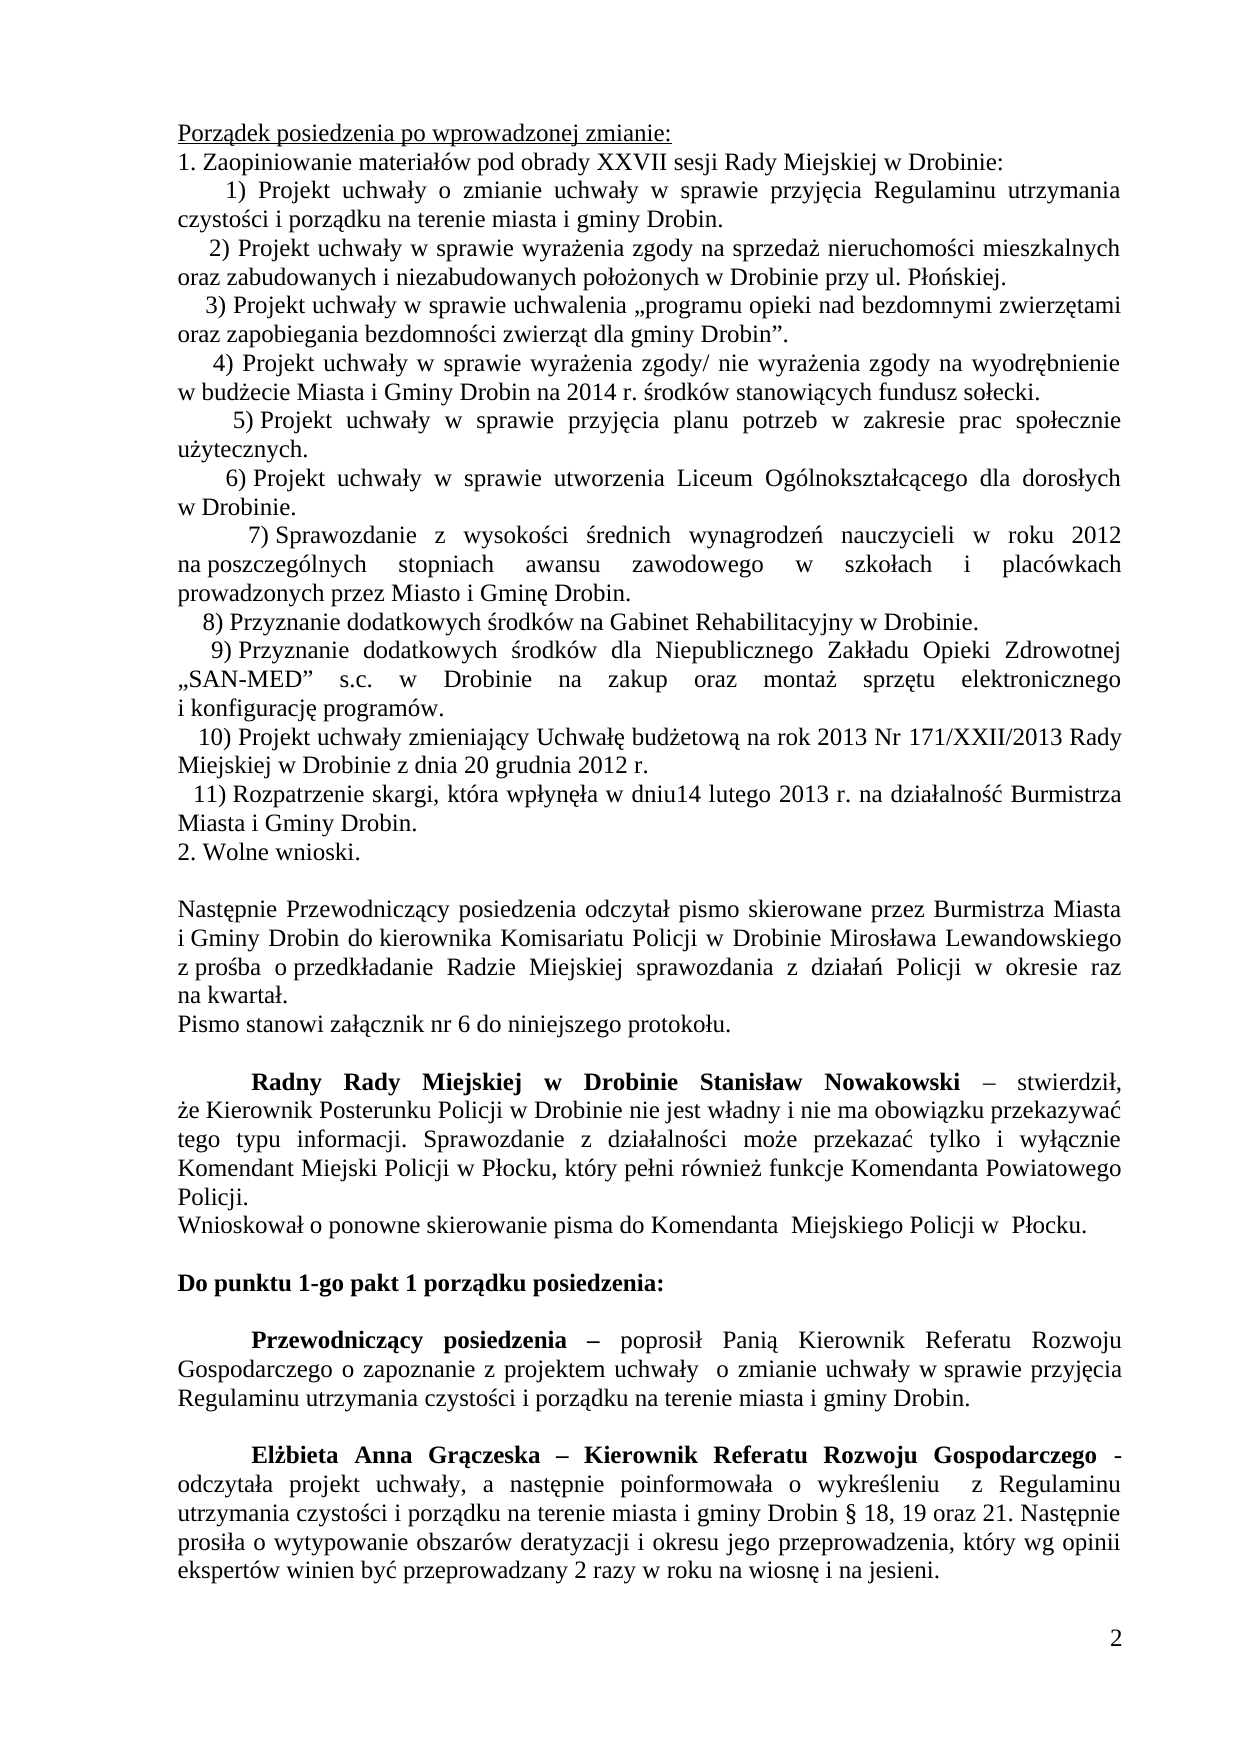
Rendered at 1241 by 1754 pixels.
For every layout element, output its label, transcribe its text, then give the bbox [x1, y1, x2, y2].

text Elżbieta Anna Grączeska – Kierownik Referatu Rozwoju Gospodarczego -odczytała projekt uchwały, a następnie poinformowała o wykreśleniu z Regulaminu utrzymania czystości i porządku na terenie miasta i gminy Drobin § 18, 19 oraz 21. Następnie prosiła o wytypowanie obszarów deratyzacji i okresu jego przeprowadzenia, który wg opinii ekspertów winien być przeprowadzany 2 razy w roku na wiosnę i na jesieni. [177, 1441, 1122, 1584]
text 6) Projekt uchwały w sprawie utworzenia Liceum Ogólnokształcącego dla dorosłych w Drobinie. [177, 463, 1122, 521]
text 9) Przyznanie dodatkowych środków dla Niepublicznego Zakładu Opieki Zdrowotnej „SAN-MED” s.c. w Drobinie na zakup oraz montaż sprzętu elektronicznego i konfigurację programów. [177, 636, 1122, 722]
text 3) Projekt uchwały w sprawie uchwalenia „programu opieki nad bezdomnymi zwierzętami oraz zapobiegania bezdomności zwierząt dla gminy Drobin”. [177, 291, 1122, 348]
text 2) Projekt uchwały w sprawie wyrażenia zgody na sprzedaż nieruchomości mieszkalnych oraz zabudowanych i niezabudowanych położonych w Drobinie przy ul. Płońskiej. [177, 233, 1122, 291]
text Następnie Przewodniczący posiedzenia odczytał pismo skierowane przez Burmistrza Miasta i Gminy Drobin do kierownika Komisariatu Policji w Drobinie Mirosława Lewandowskiego z prośba o przedkładanie Radzie Miejskiej sprawozdania z działań Policji w okresie raz na kwartał. [177, 894, 1122, 1009]
text 11) Rozpatrzenie skargi, która wpłynęła w dniu14 lutego 2013 r. na działalność Burmistrza Miasta i Gminy Drobin. [177, 779, 1122, 837]
text 1) Projekt uchwały o zmianie uchwały w sprawie przyjęcia Regulaminu utrzymania czystości i porządku na terenie miasta i gminy Drobin. [177, 176, 1122, 233]
text Do punktu 1-go pakt 1 porządku posiedzenia: [177, 1268, 1122, 1297]
text Porządek posiedzenia po wprowadzonej zmianie: [177, 118, 1122, 147]
text 5) Projekt uchwały w sprawie przyjęcia planu potrzeb w zakresie prac społecznie użytecznych. [177, 406, 1122, 463]
text 10) Projekt uchwały zmieniający Uchwałę budżetową na rok 2013 Nr 171/XXII/2013 Rady Miejskiej w Drobinie z dnia 20 grudnia 2012 r. [177, 722, 1122, 779]
text Wnioskował o ponowne skierowanie pisma do Komendanta Miejskiego Policji w Płocku. [177, 1211, 1122, 1239]
text Radny Rady Miejskiej w Drobinie Stanisław Nowakowski – stwierdził, że Kierownik Posterunku Policji w Drobinie nie jest władny i nie ma obowiązku przekazywać tego typu informacji. Sprawozdanie z działalności może przekazać tylko i wyłącznie Komendant Miejski Policji w Płocku, który pełni również funkcje Komendanta Powiatowego Policji. [177, 1067, 1122, 1211]
text 7) Sprawozdanie z wysokości średnich wynagrodzeń nauczycieli w roku 2012 na poszczególnych stopniach awansu zawodowego w szkołach i placówkach prowadzonych przez Miasto i Gminę Drobin. [177, 521, 1122, 607]
text 2. Wolne wnioski. [177, 837, 1122, 866]
text Pismo stanowi załącznik nr 6 do niniejszego protokołu. [177, 1009, 1122, 1038]
text 1. Zaopiniowanie materiałów pod obrady XXVII sesji Rady Miejskiej w Drobinie: [177, 147, 1122, 176]
text Przewodniczący posiedzenia – poprosił Panią Kierownik Referatu Rozwoju Gospodarczego o zapoznanie z projektem uchwały o zmianie uchwały w sprawie przyjęcia Regulaminu utrzymania czystości i porządku na terenie miasta i gminy Drobin. [177, 1326, 1122, 1412]
text 8) Przyznanie dodatkowych środków na Gabinet Rehabilitacyjny w Drobinie. [177, 607, 1122, 636]
text 4) Projekt uchwały w sprawie wyrażenia zgody/ nie wyrażenia zgody na wyodrębnienie w budżecie Miasta i Gminy Drobin na 2014 r. środków stanowiących fundusz sołecki. [177, 348, 1122, 406]
